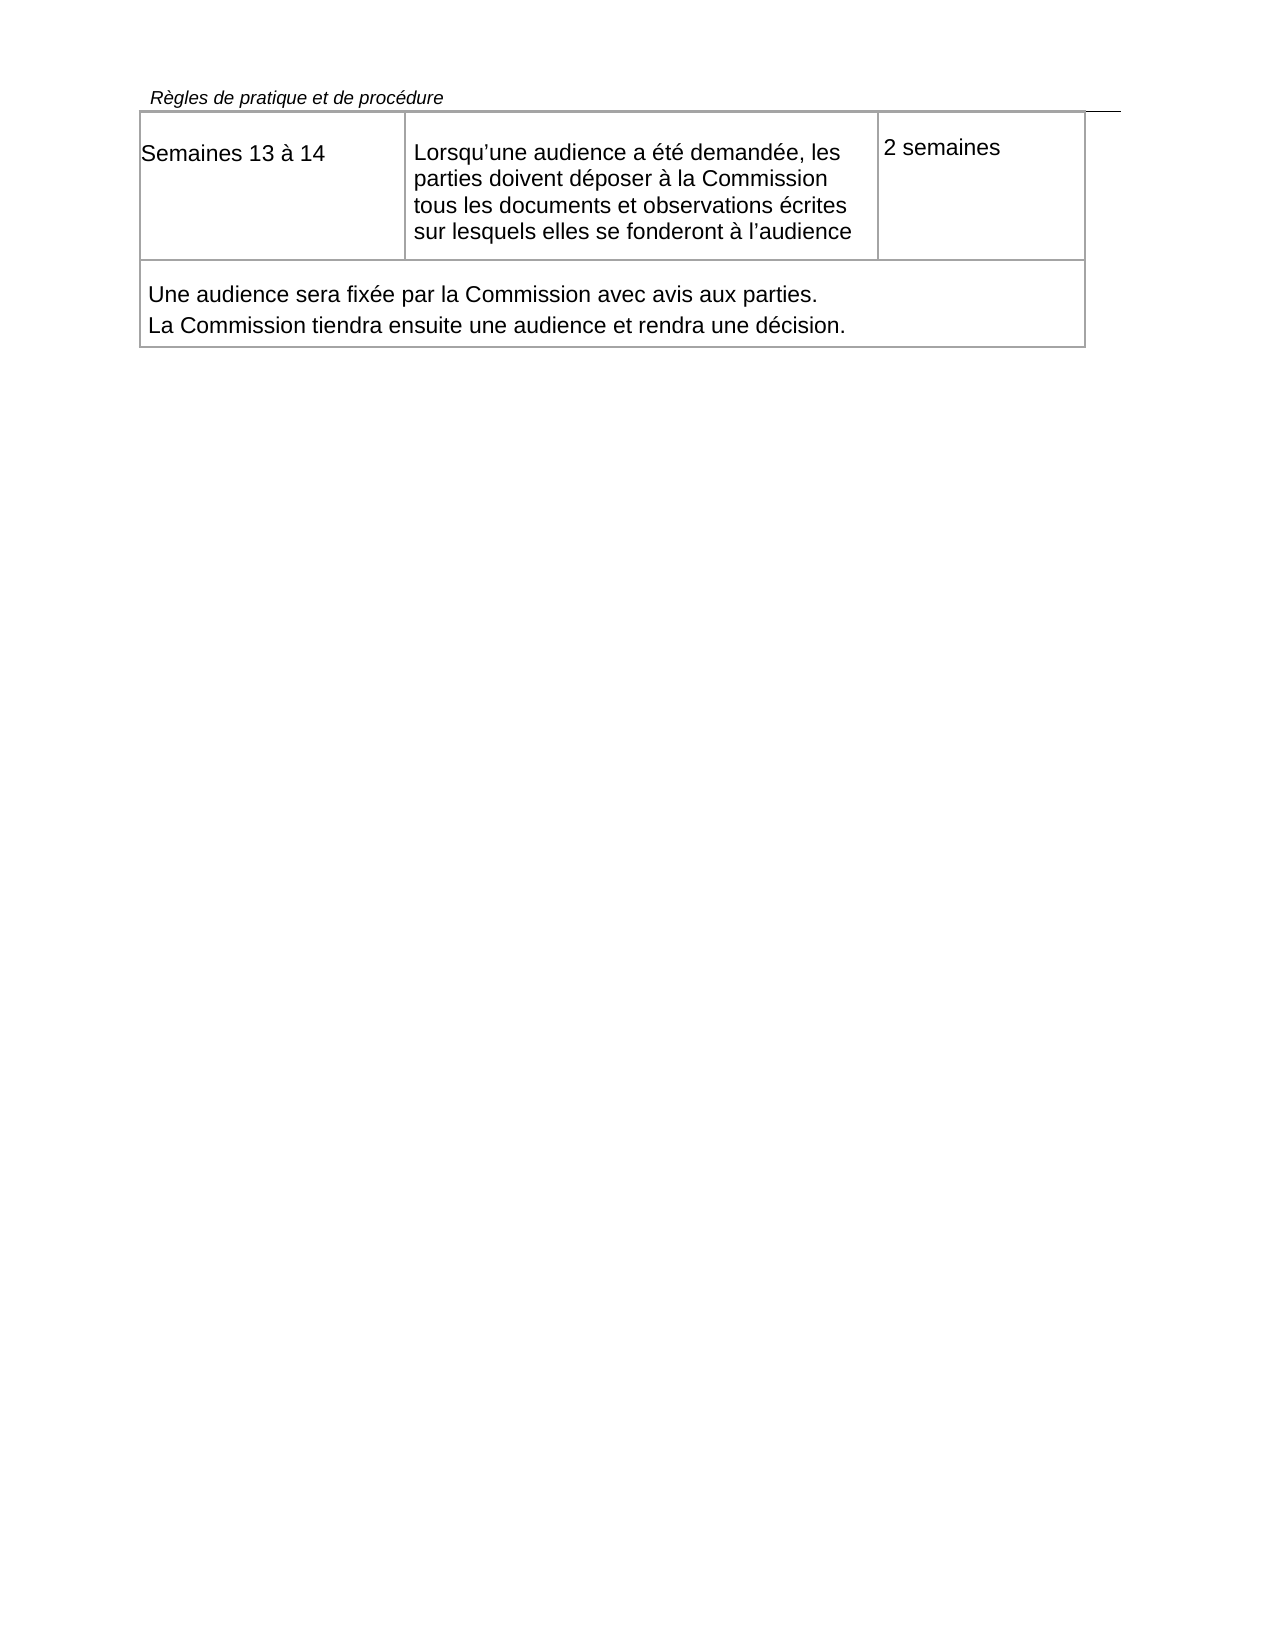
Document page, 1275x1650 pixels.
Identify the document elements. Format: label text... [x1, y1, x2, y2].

table_cell 2 semaines [879, 113, 1084, 259]
table_cell Une audience sera fixée par la Commission avec avis aux parties. La Commission tiendra ensuite une audience et rendra une décision. [141, 261, 1084, 346]
table_cell Lorsqu’une audience a été demandée, les parties doivent déposer à la Commission tous les documents et observations écrites sur lesquels elles se fonderont à l’audience [406, 113, 877, 259]
table_cell Semaines 13 à 14 [141, 113, 404, 259]
